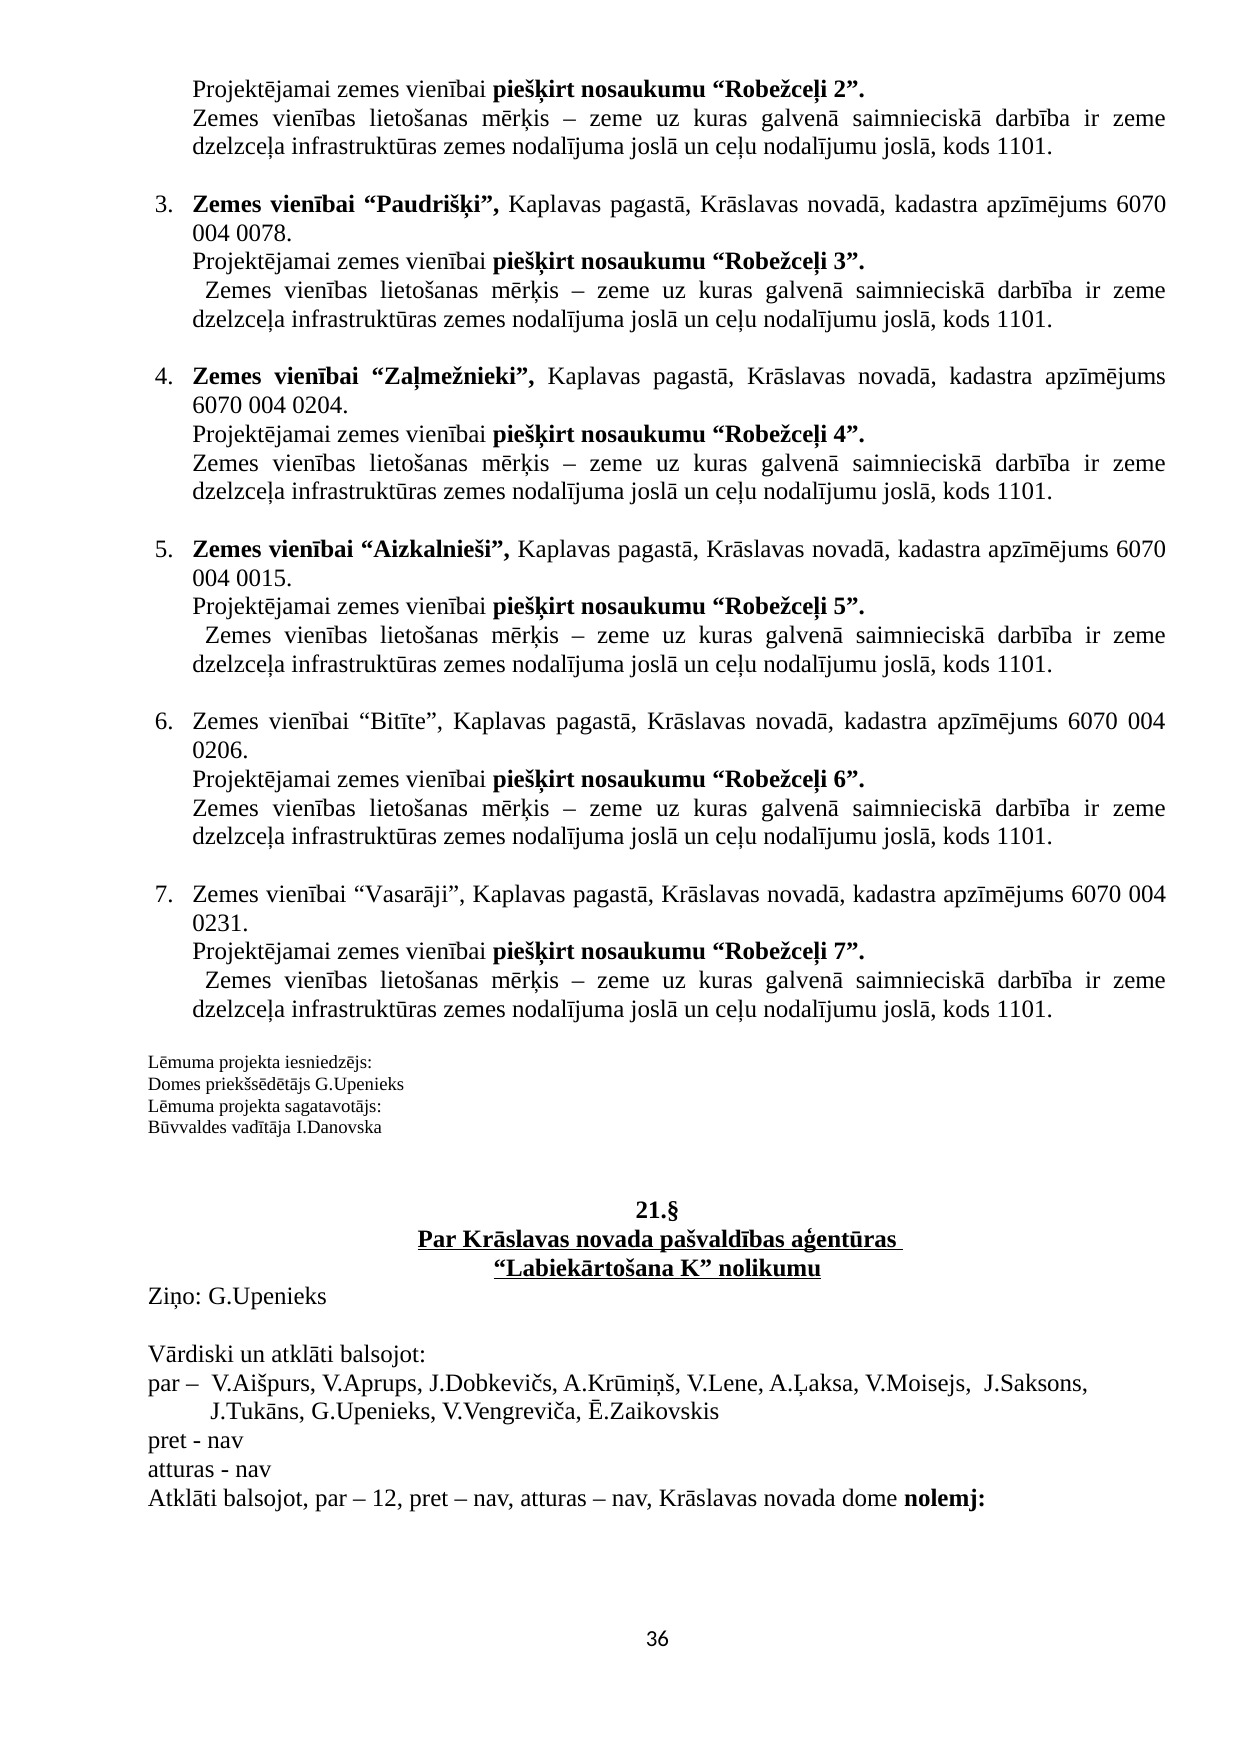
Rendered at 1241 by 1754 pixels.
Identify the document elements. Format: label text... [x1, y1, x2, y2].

text Projektējamai zemes vienībai piešķirt nosaukumu “Robežceļi 6”. [192, 764, 1167, 793]
text Par Krāslavas novada pašvaldības aģentūras [148, 1224, 1167, 1253]
text Projektējamai zemes vienībai piešķirt nosaukumu “Robežceļi 3”. [192, 246, 1167, 275]
text Zemes vienības lietošanas mērķis – zeme uz kuras galvenā saimnieciskā darbība ir zeme dzelzceļa infrastruktūras zemes nodalījuma joslā un ceļu nodalījumu joslā, kods 1101. [192, 620, 1167, 678]
text Atklāti balsojot, par – 12, pret – nav, atturas – nav, Krāslavas novada dome nolemj: [148, 1483, 1167, 1511]
text Lēmuma projekta sagatavotājs: [148, 1094, 1167, 1116]
list Zemes vienībai “Zaļmežnieki”, Kaplavas pagastā, Krāslavas novadā, kadastra apzīmējums 6070 004 0204. [154, 361, 1167, 419]
text Zemes vienības lietošanas mērķis – zeme uz kuras galvenā saimnieciskā darbība ir zeme dzelzceļa infrastruktūras zemes nodalījuma joslā un ceļu nodalījumu joslā, kods 1101. [192, 448, 1167, 505]
text Projektējamai zemes vienībai piešķirt nosaukumu “Robežceļi 2”. [192, 74, 1167, 103]
text pret - nav [148, 1425, 1167, 1454]
text “Labiekārtošana K” nolikumu [148, 1253, 1167, 1281]
list Zemes vienībai “Aizkalnieši”, Kaplavas pagastā, Krāslavas novadā, kadastra apzīmējums 6070 004 0015. [154, 534, 1167, 591]
text Zemes vienības lietošanas mērķis – zeme uz kuras galvenā saimnieciskā darbība ir zeme dzelzceļa infrastruktūras zemes nodalījuma joslā un ceļu nodalījumu joslā, kods 1101. [192, 103, 1167, 160]
text Projektējamai zemes vienībai piešķirt nosaukumu “Robežceļi 7”. [192, 936, 1167, 965]
text par – V.Aišpurs, V.Aprups, J.Dobkevičs, A.Krūmiņš, V.Lene, A.Ļaksa, V.Moisejs, J.Saksons, [148, 1368, 1167, 1396]
text Būvvaldes vadītāja I.Danovska [148, 1116, 1167, 1138]
text Zemes vienības lietošanas mērķis – zeme uz kuras galvenā saimnieciskā darbība ir zeme dzelzceļa infrastruktūras zemes nodalījuma joslā un ceļu nodalījumu joslā, kods 1101. [192, 793, 1167, 850]
text 21.§ [148, 1195, 1167, 1224]
list Zemes vienībai “Vasarāji”, Kaplavas pagastā, Krāslavas novadā, kadastra apzīmējums 6070 004 0231. [154, 879, 1167, 936]
text Projektējamai zemes vienībai piešķirt nosaukumu “Robežceļi 5”. [192, 591, 1167, 620]
text Projektējamai zemes vienībai piešķirt nosaukumu “Robežceļi 4”. [192, 419, 1167, 448]
text Zemes vienības lietošanas mērķis – zeme uz kuras galvenā saimnieciskā darbība ir zeme dzelzceļa infrastruktūras zemes nodalījuma joslā un ceļu nodalījumu joslā, kods 1101. [192, 965, 1167, 1023]
text Lēmuma projekta iesniedzējs: [148, 1051, 1167, 1073]
text Domes priekšsēdētājs G.Upenieks [148, 1073, 1167, 1094]
text Vārdiski un atklāti balsojot: [148, 1339, 1167, 1368]
list Zemes vienībai “Paudrišķi”, Kaplavas pagastā, Krāslavas novadā, kadastra apzīmējums 6070 004 0078. [154, 189, 1167, 246]
text atturas - nav [148, 1454, 1167, 1483]
text J.Tukāns, G.Upenieks, V.Vengreviča, Ē.Zaikovskis [148, 1396, 1167, 1425]
list Zemes vienībai “Bitīte”, Kaplavas pagastā, Krāslavas novadā, kadastra apzīmējums 6070 004 0206. [154, 706, 1167, 764]
text Zemes vienības lietošanas mērķis – zeme uz kuras galvenā saimnieciskā darbība ir zeme dzelzceļa infrastruktūras zemes nodalījuma joslā un ceļu nodalījumu joslā, kods 1101. [192, 275, 1167, 333]
text Ziņo: G.Upenieks [148, 1281, 1167, 1310]
